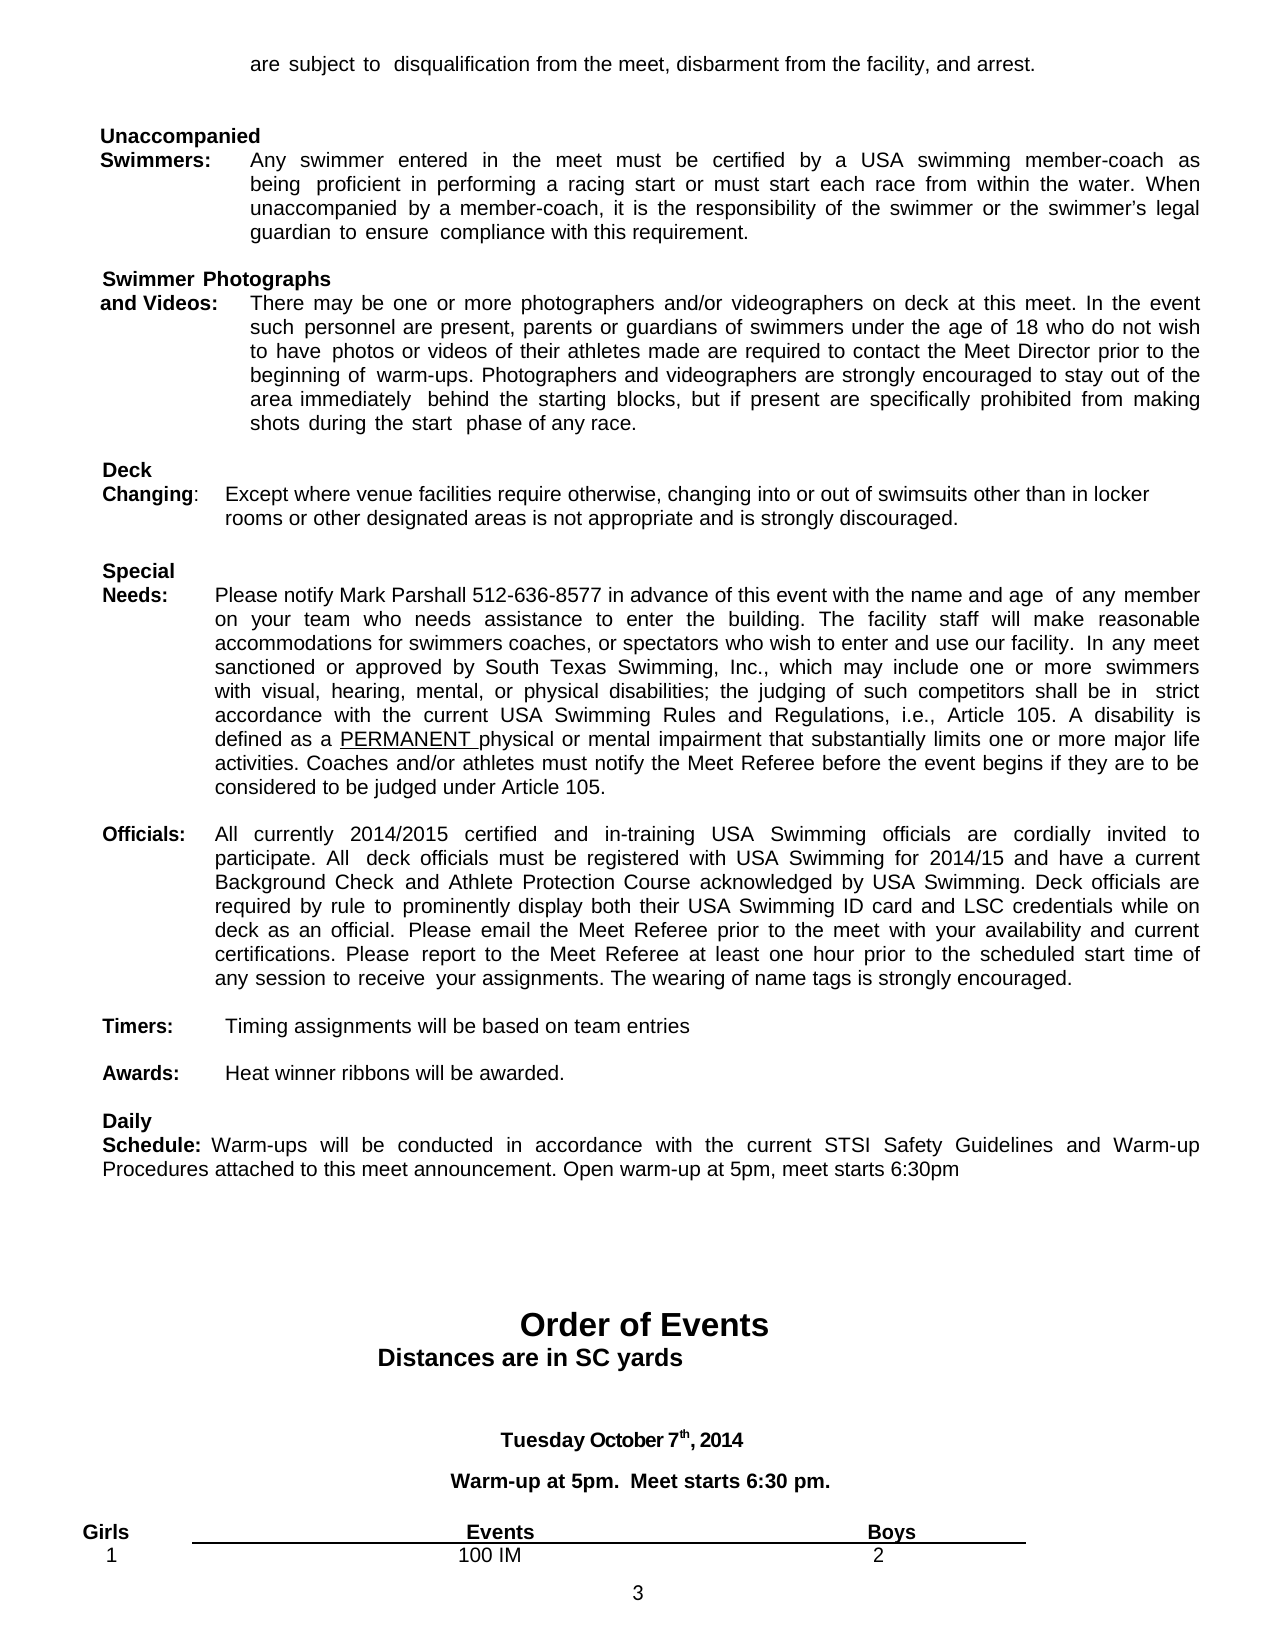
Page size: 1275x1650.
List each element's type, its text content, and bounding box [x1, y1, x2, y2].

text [100, 52, 1201, 76]
text Warm-up at 5pm. Meet starts 6:30 pm. [336, 1469, 945, 1493]
text Swimmer Photographs [64, 267, 1212, 291]
text Timers: Timing assignments will be based on team entries [102, 1013, 1200, 1037]
table_header Events 100 IM [243, 1513, 742, 1581]
text Schedule: Warm-ups will be conducted in accordance with the current STSI Safety Guidelines and Warm-up Procedures attached to this meet announcement. Open warm-up at 5pm, meet starts 6:30pm [102, 1133, 1201, 1181]
text Distances are in SC yards [377, 1343, 1212, 1372]
table_header Girls 1 [76, 1513, 243, 1581]
text Swimmers: Any swimmer entered in the meet must be certified by a USA swimming member-coach as being proficient in performing a racing start or must start each race from within the water. When unaccompanied by a member-coach, it is the responsibility of the swimmer or the swimmer’s legal guardian to ensure compliance with this requirement. [100, 148, 1200, 243]
subtitle Daily [102, 1109, 1212, 1133]
subtitle Tuesday October 7th, 2014 [64, 1427, 1180, 1451]
table_header Boys 2 [742, 1513, 921, 1581]
text Special [102, 559, 1212, 583]
text Awards: Heat winner ribbons will be awarded. [102, 1061, 1212, 1085]
text Needs: Please notify Mark Parshall 512-636-8577 in advance of this event with the name and age of any member on your team who needs assistance to enter the building. The facility staff will make reasonable accommodations for swimmers coaches, or spectators who wish to enter and use our facility. In any meet sanctioned or approved by South Texas Swimming, Inc., which may include one or more swimmers with visual, hearing, mental, or physical disabilities; the judging of such competitors shall be in strict accordance with the current USA Swimming Rules and Regulations, i.e., Article 105. A disability is defined as a PERMANENT physical or mental impairment that substantially limits one or more major life activities. Coaches and/or athletes must notify the Meet Referee before the event begins if they are to be considered to be judged under Article 105. [102, 583, 1201, 798]
text Officials: All currently 2014/2015 certified and in-training USA Swimming officials are cordially invited to participate. All deck officials must be registered with USA Swimming for 2014/15 and have a current Background Check and Athlete Protection Course acknowledged by USA Swimming. Deck officials are required by rule to prominently display both their USA Swimming ID card and LSC credentials while on deck as an official. Please email the Meet Referee prior to the meet with your availability and current certifications. Please report to the Meet Referee at least one hour prior to the scheduled start time of any session to receive your assignments. The wearing of name tags is strongly encouraged. [102, 822, 1200, 990]
text and Videos: There may be one or more photographers and/or videographers on deck at this meet. In the event such personnel are present, parents or guardians of swimmers under the age of 18 who do not wish to have photos or videos of their athletes made are required to contact the Meet Director prior to the beginning of warm-ups. Photographers and videographers are strongly encouraged to stay out of the area immediately behind the starting blocks, but if present are specifically prohibited from making shots during the start phase of any race. [100, 291, 1200, 435]
subtitle Unaccompanied [100, 124, 1212, 148]
text Changing: Except where venue facilities require otherwise, changing into or out of swimsuits other than in locker rooms or other designated areas is not appropriate and is strongly discouraged. [102, 482, 1212, 530]
subtitle Order of Events [336, 1305, 952, 1343]
text Deck [102, 458, 1212, 482]
